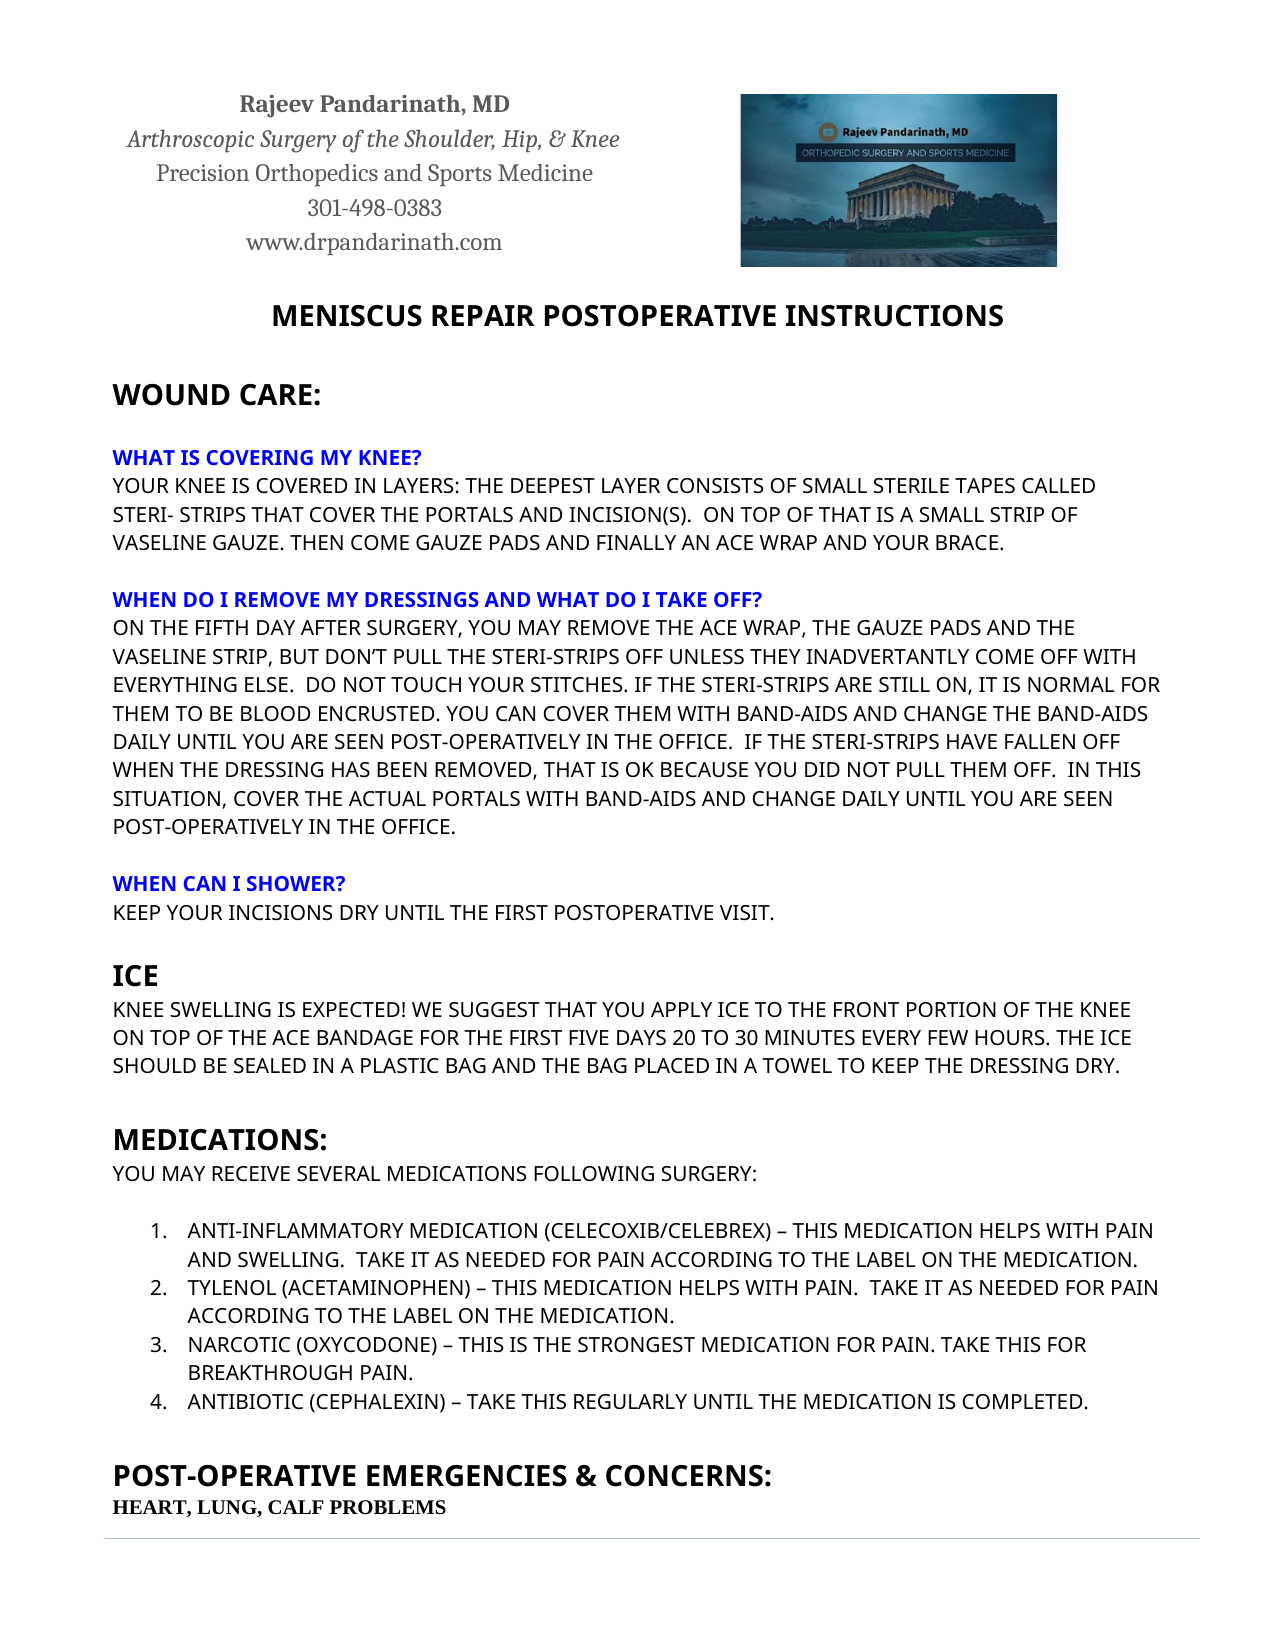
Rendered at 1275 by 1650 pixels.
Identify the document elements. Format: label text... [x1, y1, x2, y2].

text WOUND CARE: [112, 374, 1162, 414]
text POST-OPERATIVE EMERGENCIES & CONCERNS: [112, 1455, 1162, 1495]
picture [740, 94, 1058, 267]
list NARCOTIC (OXYCODONE) – THIS IS THE STRONGEST MEDICATION FOR PAIN. TAKE THIS FOR BREAKTHROUGH PAIN. [150, 1330, 1162, 1387]
text ON THE FIFTH DAY AFTER SURGERY, YOU MAY REMOVE THE ACE WRAP, THE GAUZE PADS AND THE VASELINE STRIP, BUT DON’T PULL THE STERI-STRIPS OFF UNLESS THEY INADVERTANTLY COME OFF WITH EVERYTHING ELSE. DO NOT TOUCH YOUR STITCHES. IF THE STERI-STRIPS ARE STILL ON, IT IS NORMAL FOR THEM TO BE BLOOD ENCRUSTED. YOU CAN COVER THEM WITH BAND-AIDS AND CHANGE THE BAND-AIDS DAILY UNTIL YOU ARE SEEN POST-OPERATIVELY IN THE OFFICE. IF THE STERI-STRIPS HAVE FALLEN OFF WHEN THE DRESSING HAS BEEN REMOVED, THAT IS OK BECAUSE YOU DID NOT PULL THEM OFF. IN THIS SITUATION, COVER THE ACTUAL PORTALS WITH BAND-AIDS AND CHANGE DAILY UNTIL YOU ARE SEEN POST-OPERATIVELY IN THE OFFICE. [112, 613, 1162, 841]
text MEDICATIONS: [112, 1120, 1162, 1159]
text YOUR KNEE IS COVERED IN LAYERS: THE DEEPEST LAYER CONSISTS OF SMALL STERILE TAPES CALLED STERI- STRIPS THAT COVER THE PORTALS AND INCISION(S). ON TOP OF THAT IS A SMALL STRIP OF VASELINE GAUZE. THEN COME GAUZE PADS AND FINALLY AN ACE WRAP AND YOUR BRACE. [112, 471, 1162, 557]
text KEEP YOUR INCISIONS DRY UNTIL THE FIRST POSTOPERATIVE VISIT. [112, 898, 1162, 926]
list TYLENOL (ACETAMINOPHEN) – THIS MEDICATION HELPS WITH PAIN. TAKE IT AS NEEDED FOR PAIN ACCORDING TO THE LABEL ON THE MEDICATION. [150, 1273, 1162, 1330]
text WHEN CAN I SHOWER? [112, 869, 1162, 898]
text WHAT IS COVERING MY KNEE? [112, 443, 1162, 471]
text WHEN DO I REMOVE MY DRESSINGS AND WHAT DO I TAKE OFF? [112, 585, 1162, 613]
text YOU MAY RECEIVE SEVERAL MEDICATIONS FOLLOWING SURGERY: [112, 1159, 1162, 1188]
text HEART, LUNG, CALF PROBLEMS [112, 1495, 1162, 1519]
text MENISCUS REPAIR POSTOPERATIVE INSTRUCTIONS [112, 295, 1162, 335]
text ICE KNEE SWELLING IS EXPECTED! WE SUGGEST THAT YOU APPLY ICE TO THE FRONT PORTION OF THE KNEE ON TOP OF THE ACE BANDAGE FOR THE FIRST FIVE DAYS 20 TO 30 MINUTES EVERY FEW HOURS. THE ICE SHOULD BE SEALED IN A PLASTIC BAG AND THE BAG PLACED IN A TOWEL TO KEEP THE DRESSING DRY. [112, 955, 1162, 1080]
list ANTIBIOTIC (CEPHALEXIN) – TAKE THIS REGULARLY UNTIL THE MEDICATION IS COMPLETED. [150, 1387, 1162, 1415]
list ANTI-INFLAMMATORY MEDICATION (CELECOXIB/CELEBREX) – THIS MEDICATION HELPS WITH PAIN AND SWELLING. TAKE IT AS NEEDED FOR PAIN ACCORDING TO THE LABEL ON THE MEDICATION. [150, 1216, 1162, 1273]
